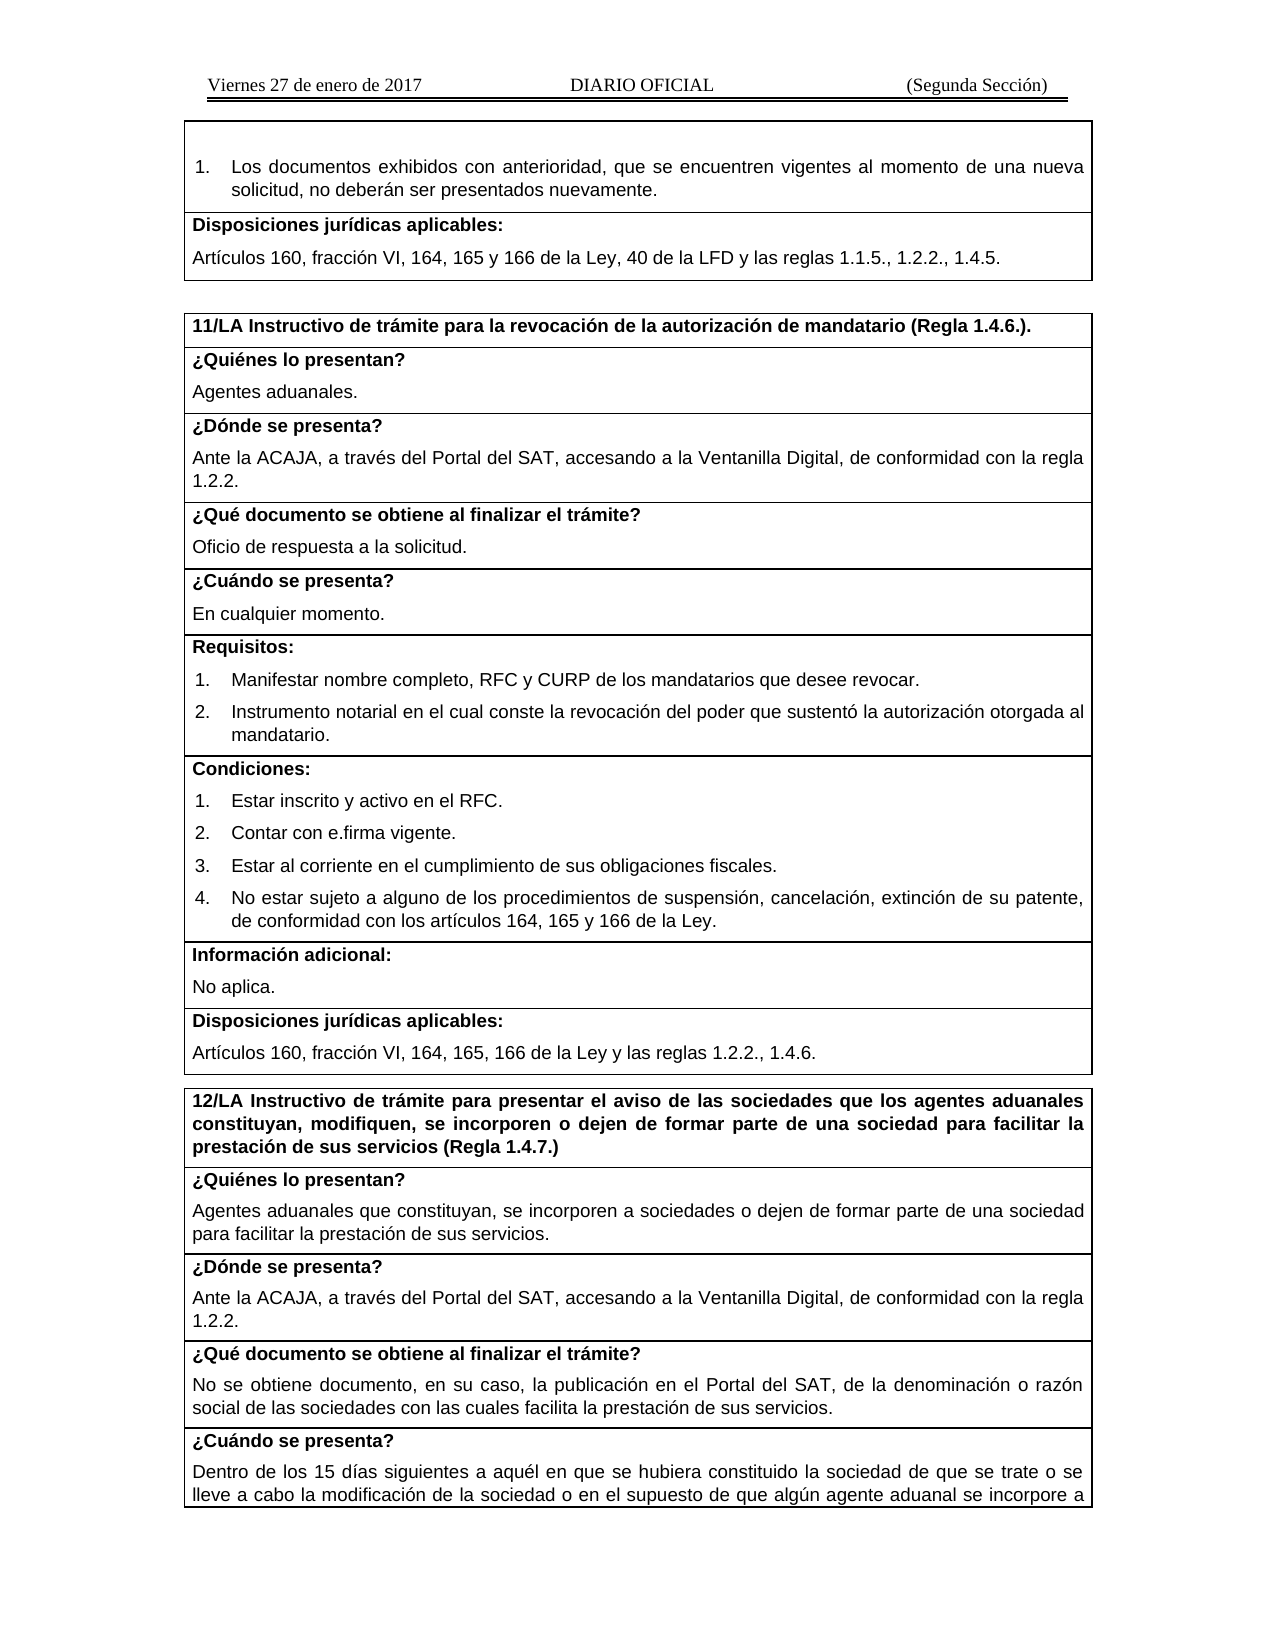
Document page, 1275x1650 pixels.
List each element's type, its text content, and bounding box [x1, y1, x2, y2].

table_cell ¿Quiénes lo presentan? Agentes aduanales. [185, 348, 1091, 413]
table_cell Disposiciones jurídicas aplicables: Artículos 160, fracción VI, 164, 165, 166 de y las reglas 1.2.2., 1.4.6. [185, 1009, 1091, 1073]
table_cell ¿Cuándo se presenta? En cualquier momento. [185, 570, 1091, 634]
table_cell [185, 1429, 1091, 1506]
table_cell Requisitos: 1. Manifestar nombre completo, RFC y CURP de los mandatarios que desee revocar. 2. Instrumento notarial en el cual conste la revocación del poder que sustentó la autorización otorgada al mandatario. [185, 636, 1091, 755]
table_cell ¿Quiénes lo presentan? Agentes aduanales que constituyan, se incorporen a sociedades o dejen de formar parte de una sociedad para facilitar la prestación de sus servicios. [185, 1168, 1091, 1253]
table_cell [185, 122, 1091, 211]
table_cell Disposiciones jurídicas aplicables: Artículos 160, fracción VI, 164, 165 y 166 de , 40 de y las reglas 1.1.5., 1.2.2., 1.4.5. [185, 213, 1091, 280]
table_cell ¿Dónde se presenta? Ante , a través del Portal del SAT, accesando a , de conformidad con la regla 1.2.2. [185, 1255, 1091, 1340]
table_cell ¿Dónde se presenta? Ante , a través del Portal del SAT, accesando a , de conformidad con la regla 1.2.2. [185, 414, 1091, 502]
table_cell Información adicional: No aplica. [185, 943, 1091, 1007]
table_cell Condiciones: 1. Estar inscrito y activo en el RFC. 2. Contar con e.firma vigente. 3. Estar al corriente en el cumplimiento de sus obligaciones fiscales. 4. No estar sujeto a alguno de los procedimientos de suspensión, cancelación, extinción de su patente, de conformidad con los artículos 164, 165 y 166 de la Ley. [185, 757, 1091, 941]
table_cell ¿Qué documento se obtiene al finalizar el trámite? No se obtiene documento, en su caso, la publicación en el Portal del SAT, de la denominación o razón social de las sociedades con las cuales facilita la prestación de sus servicios. [185, 1342, 1091, 1427]
table_cell ¿Qué documento se obtiene al finalizar el trámite? Oficio de respuesta a la solicitud. [185, 503, 1091, 568]
table_header 12/ de trámite para presentar el aviso de las sociedades que los agentes aduanales constituyan, modifiquen, se incorporen o dejen de formar parte de una sociedad para facilitar la prestación de sus servicios (Regla 1.4.7.) [185, 1089, 1091, 1166]
table_header 11/ de trámite para la revocación de la autorización de mandatario (Regla 1.4.6.). [185, 314, 1091, 346]
